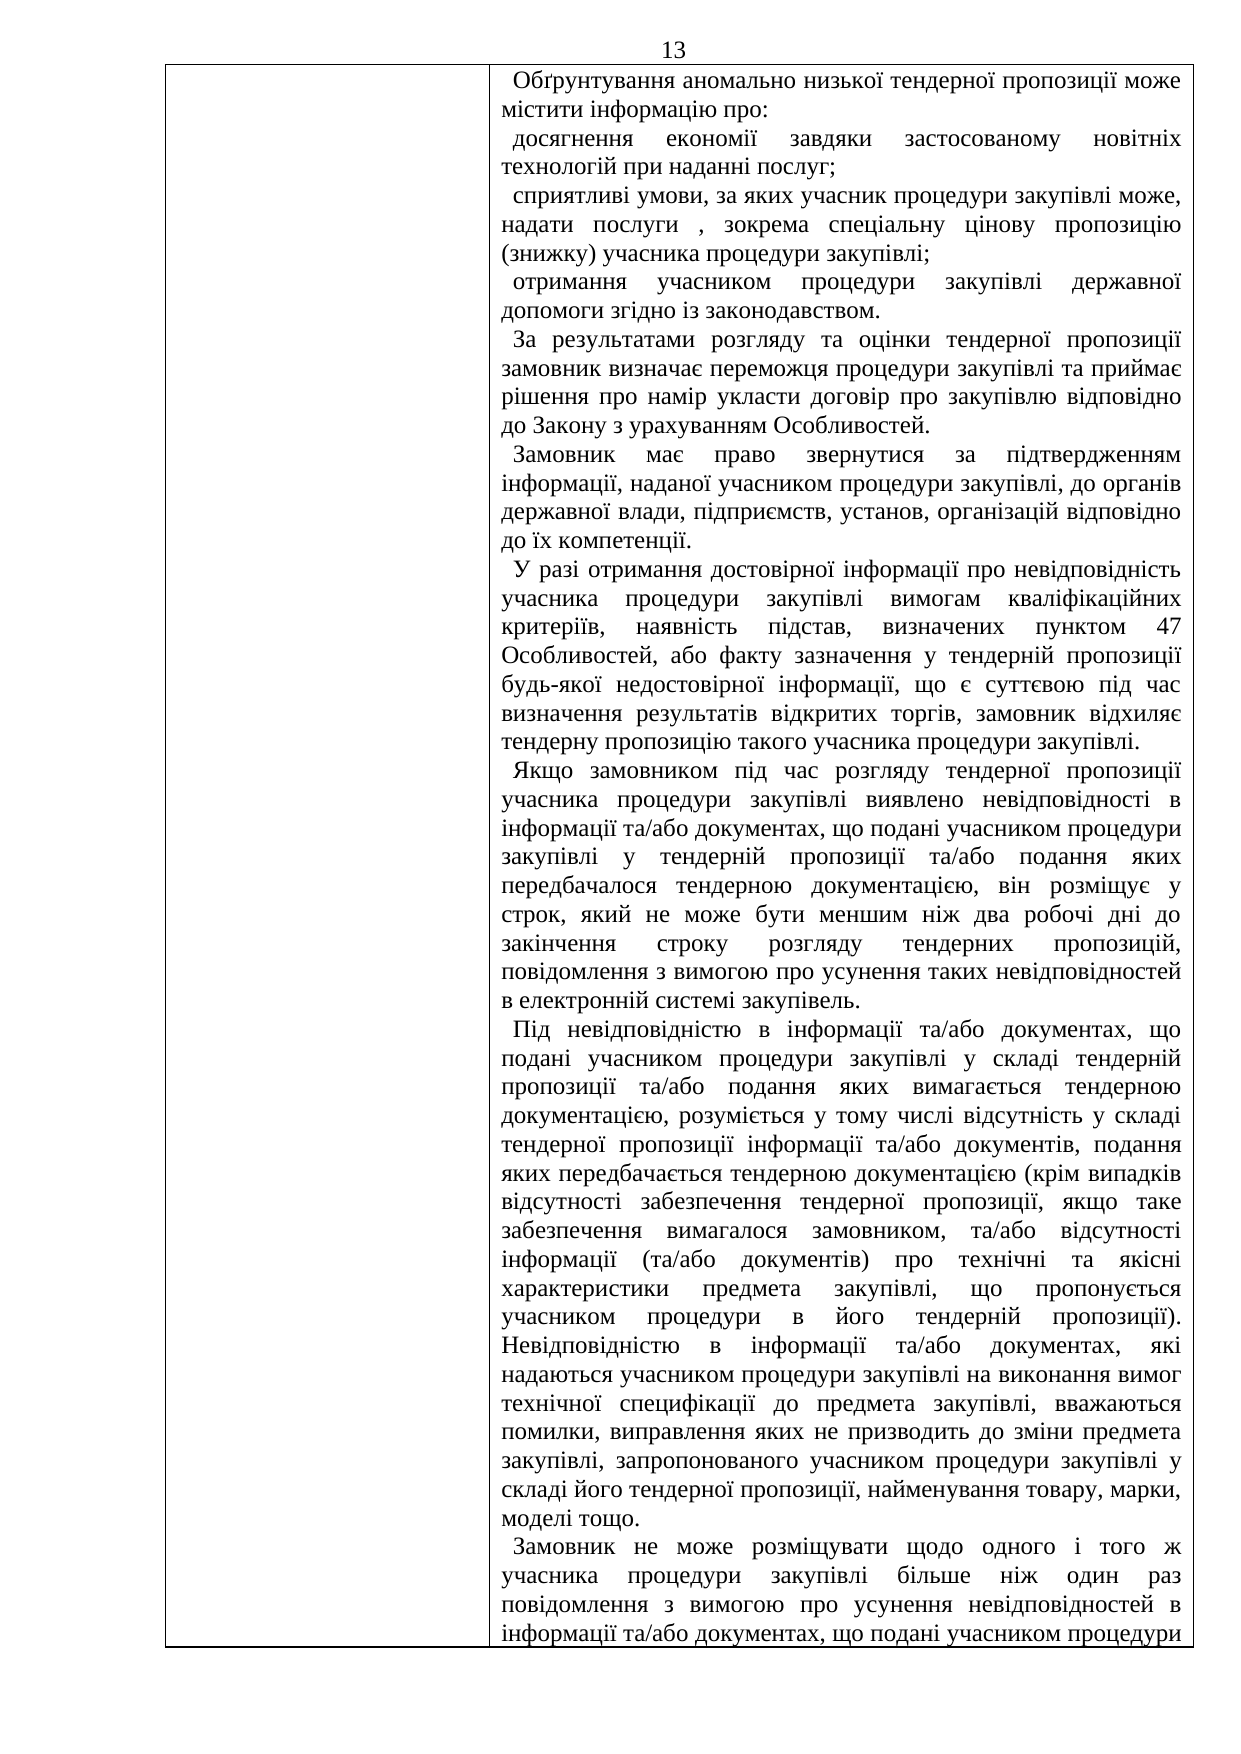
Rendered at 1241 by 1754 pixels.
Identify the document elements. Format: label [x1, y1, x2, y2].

table_cell [490, 65, 1193, 1646]
table_cell [166, 65, 489, 1646]
